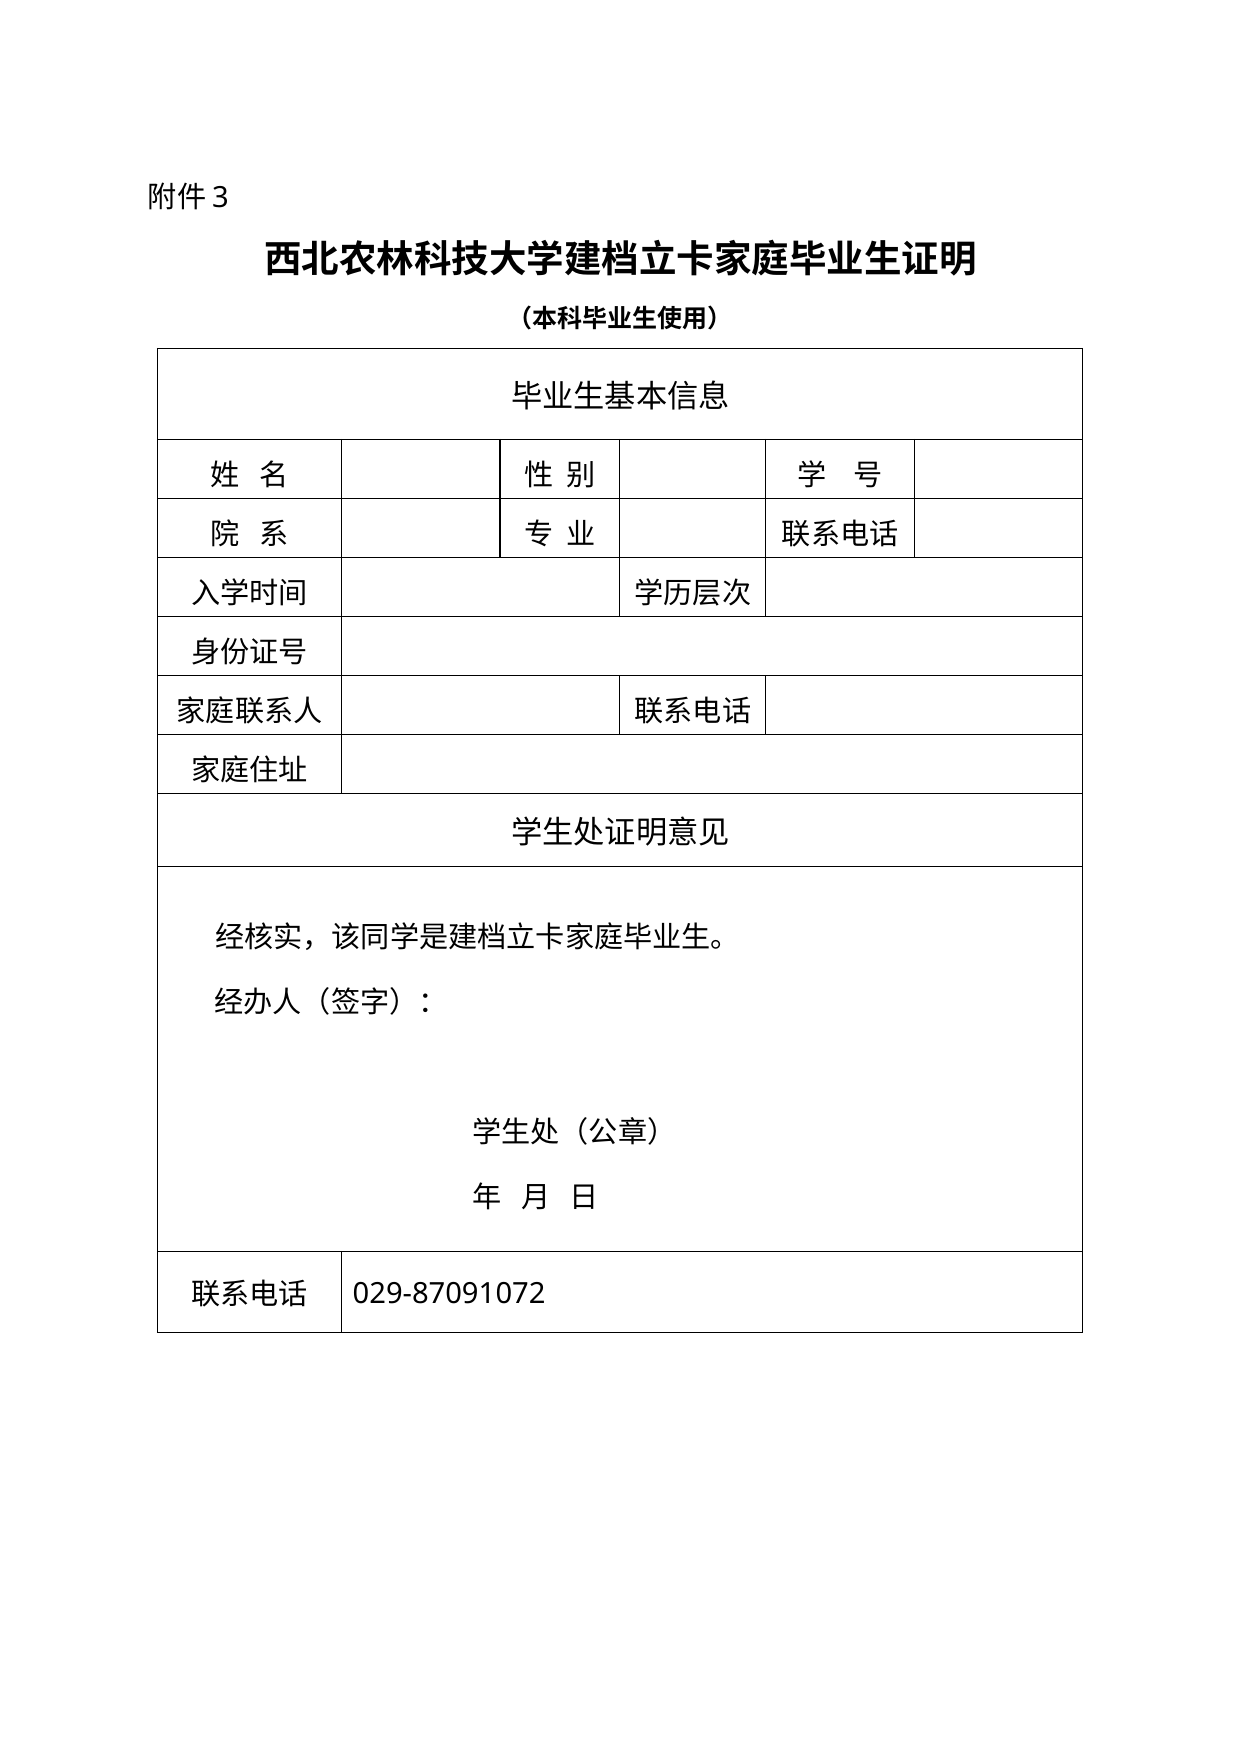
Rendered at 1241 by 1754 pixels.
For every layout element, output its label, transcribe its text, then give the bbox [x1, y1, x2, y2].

table_cell [342, 440, 499, 498]
table_cell [342, 735, 1082, 793]
table_cell [766, 558, 1082, 616]
table_cell [915, 499, 1082, 557]
table_cell 院 系 [158, 499, 341, 557]
text 附件3 [148, 162, 1092, 227]
table_cell 家庭联系人 [158, 676, 341, 734]
table_header 毕业生基本信息 [158, 349, 1082, 439]
table_cell 经核实，该同学是建档立卡家庭毕业生。 经办人（签字）： 学生处（公章） 年 月 日 [158, 867, 1082, 1251]
text 西北农林科技大学建档立卡家庭毕业生证明 [148, 239, 1092, 281]
table_cell 学生处证明意见 [158, 794, 1082, 866]
table_cell 姓 名 [158, 440, 341, 498]
table_cell 学历层次 [620, 558, 765, 616]
table_cell [766, 676, 1082, 734]
table_cell 家庭住址 [158, 735, 341, 793]
table_cell 专 业 [501, 499, 619, 557]
table_cell 联系电话 [620, 676, 765, 734]
table_cell [342, 499, 499, 557]
table_cell 联系电话 [158, 1252, 341, 1332]
table_cell 入学时间 [158, 558, 341, 616]
text （本科毕业生使用） [148, 294, 1092, 335]
table_cell [620, 440, 765, 498]
table_cell [342, 617, 1082, 675]
table_cell [620, 499, 765, 557]
table_cell [342, 558, 619, 616]
table_cell 学 号 [766, 440, 914, 498]
table_cell 029-87091072 [342, 1252, 1082, 1332]
table_cell 性 别 [501, 440, 619, 498]
table_cell [342, 676, 619, 734]
table_cell 联系电话 [766, 499, 914, 557]
table_cell [915, 440, 1082, 498]
table_cell 身份证号 [158, 617, 341, 675]
